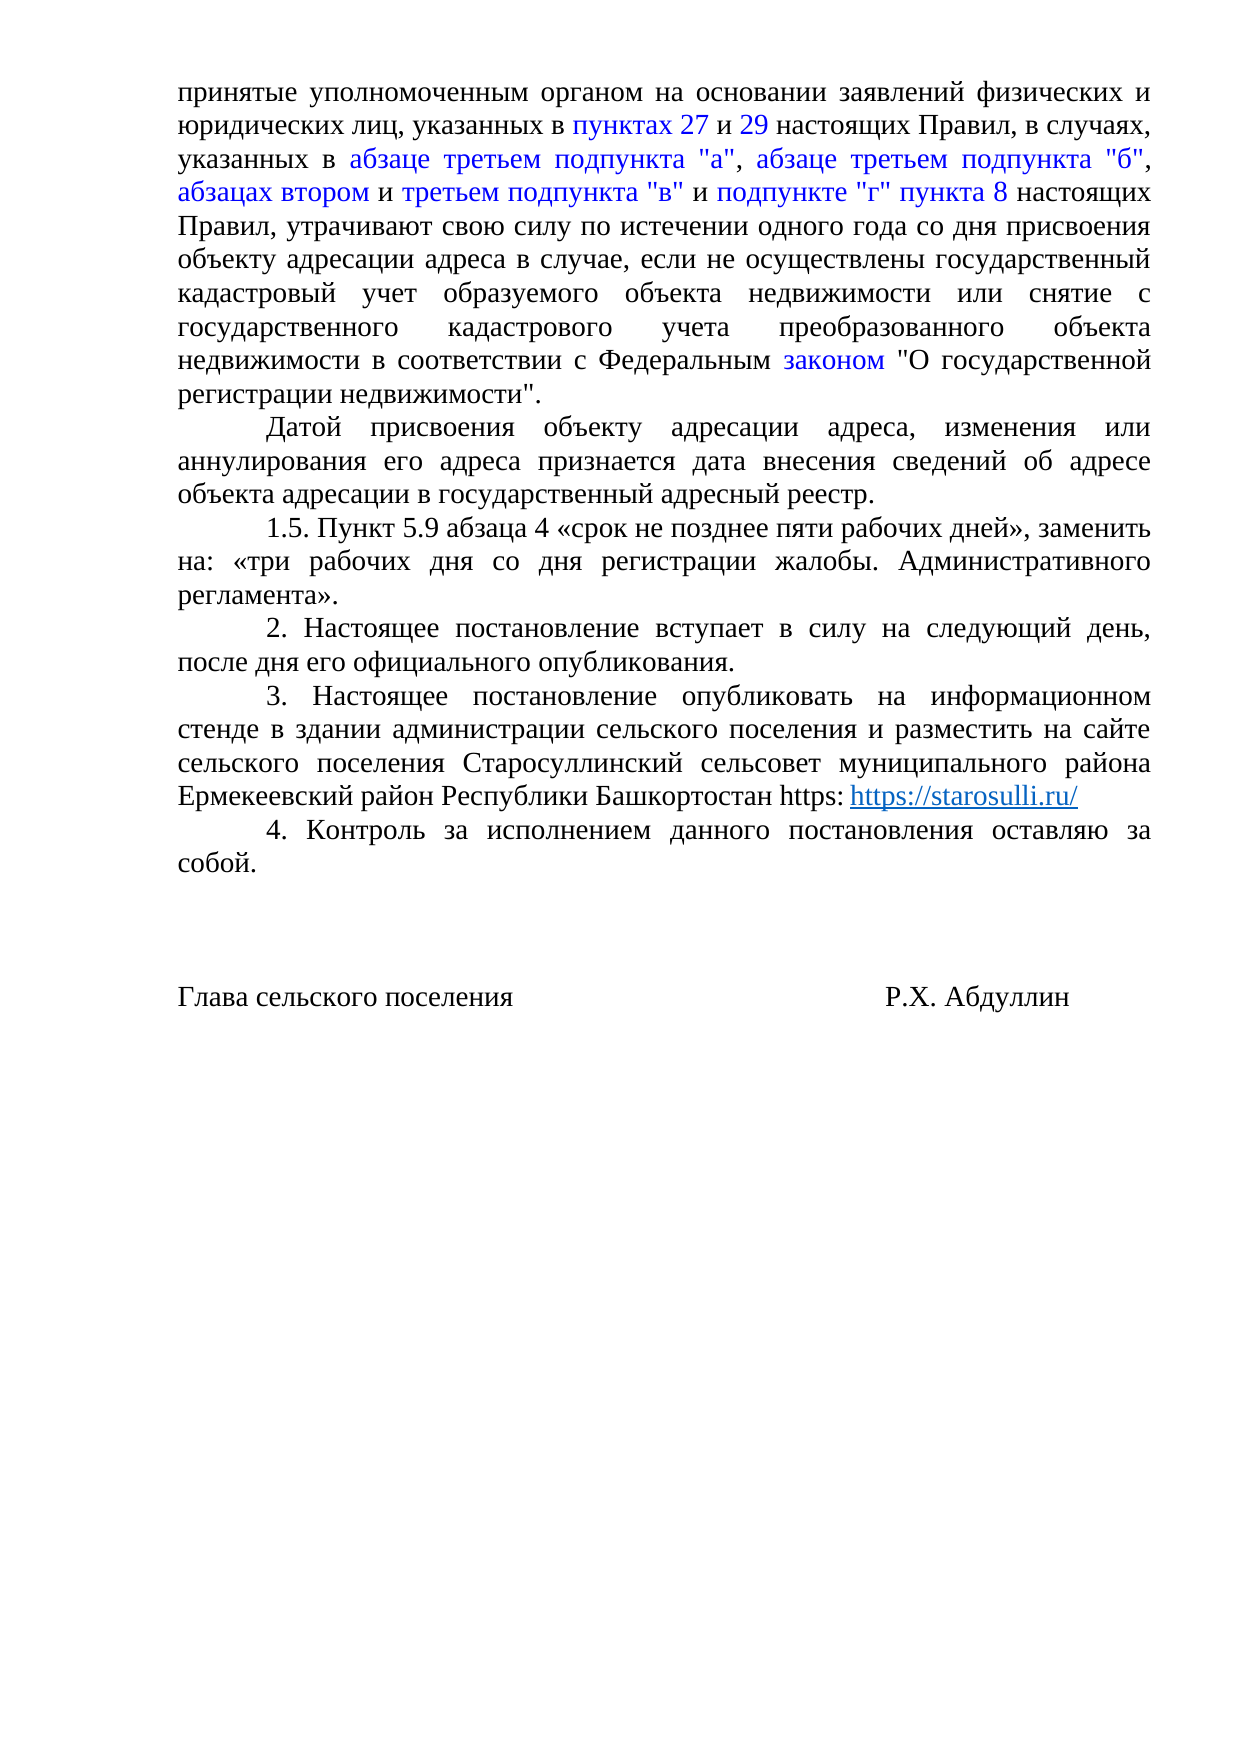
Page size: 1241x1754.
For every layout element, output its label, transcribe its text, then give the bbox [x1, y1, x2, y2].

text Глава сельского поселения Р.Х. Абдуллин [177, 979, 1152, 1013]
text Датой присвоения объекту адресации адреса, изменения или аннулирования его адреса признается дата внесения сведений об адресе объекта адресации в государственный адресный реестр. [177, 409, 1152, 510]
text 2. Настоящее постановление вступает в силу на следующий день, после дня его официального опубликования. [177, 611, 1152, 678]
text 3. Настоящее постановление опубликовать на информационном стенде в здании администрации сельского поселения и разместить на сайте сельского поселения Старосуллинский сельсовет муниципального района Ермекеевский район Республики Башкортостан https: https://starosulli.ru/ [177, 678, 1152, 812]
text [177, 74, 1152, 409]
text 4. Контроль за исполнением данного постановления оставляю за собой. [177, 812, 1152, 879]
text 1.5. Пункт 5.9 абзаца 4 «срок не позднее пяти рабочих дней», заменить на: «три рабочих дня со дня регистрации жалобы. Административного регламента». [177, 510, 1152, 611]
